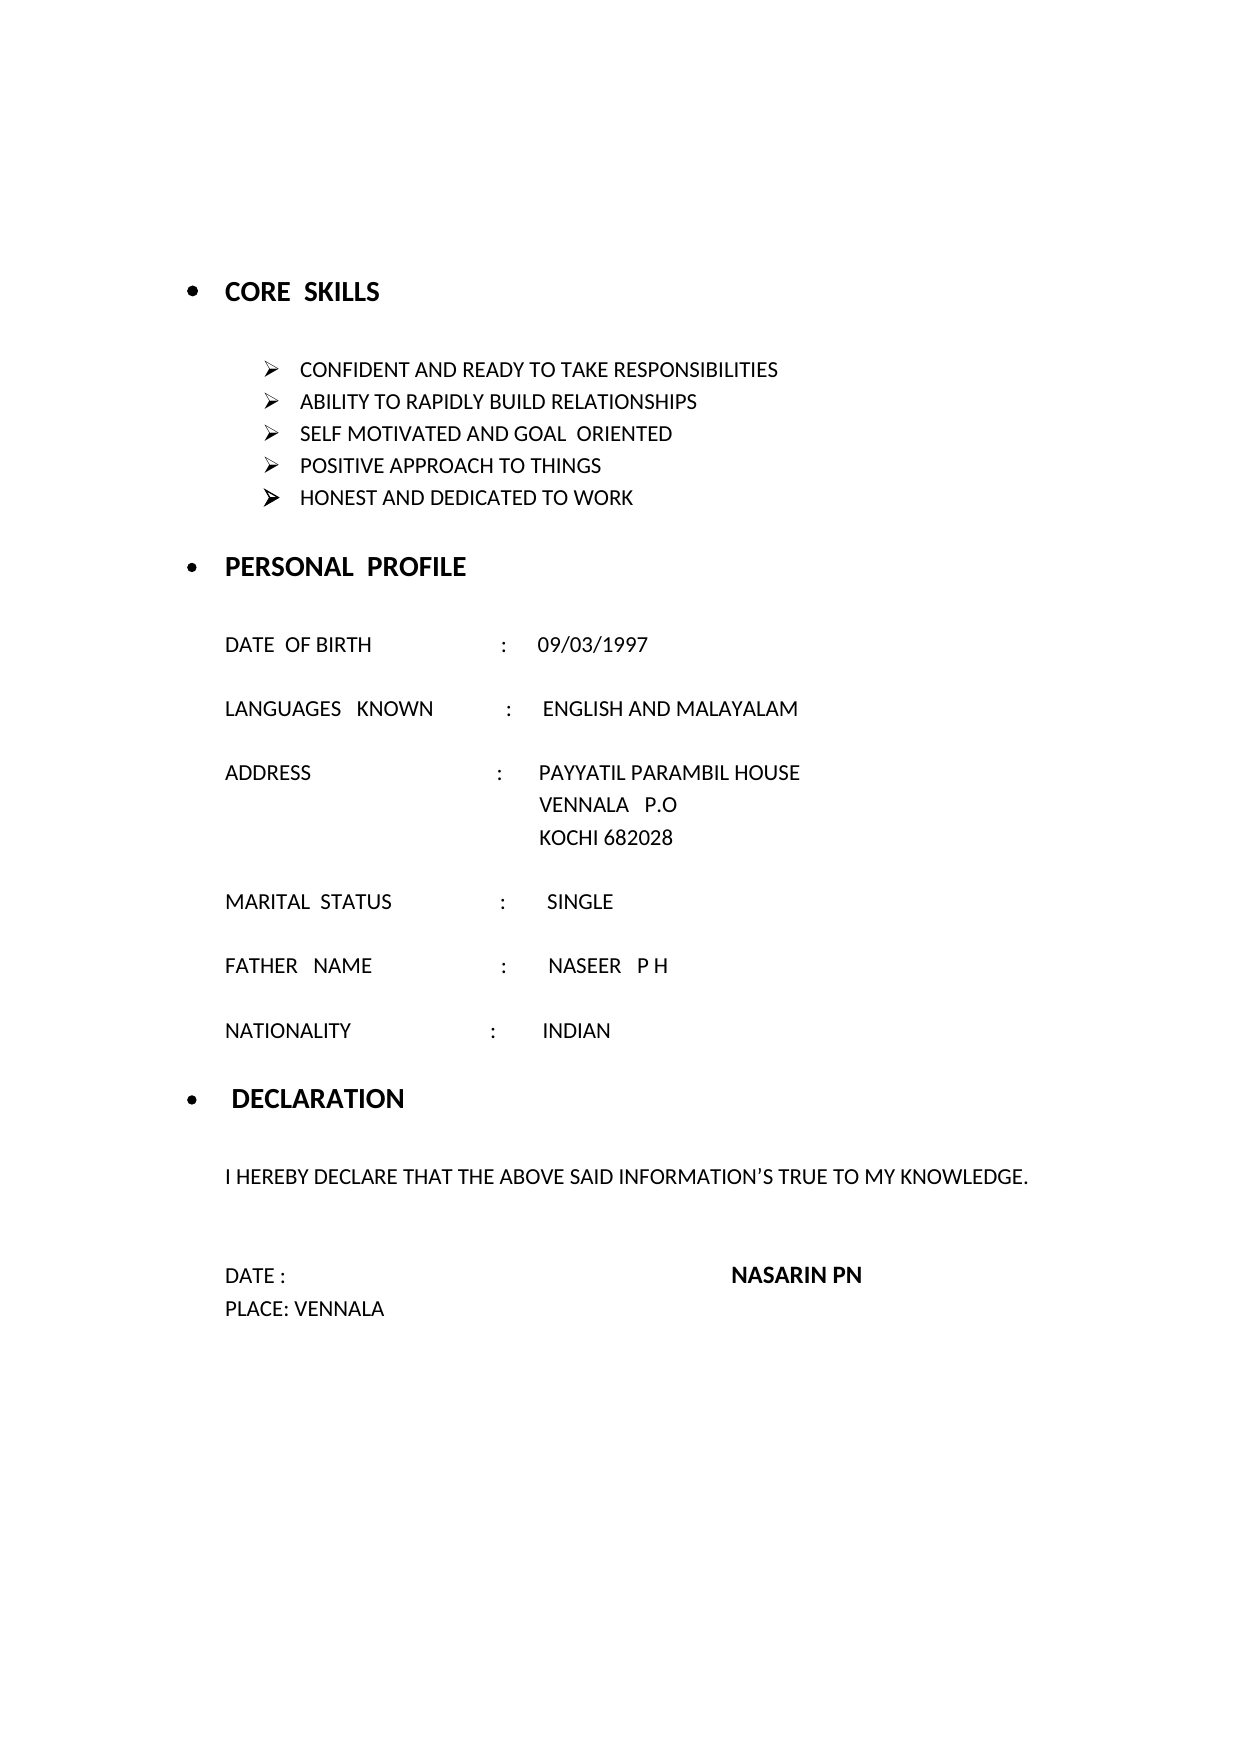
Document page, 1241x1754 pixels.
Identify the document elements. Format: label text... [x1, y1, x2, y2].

list DATE OF BIRTH : 09/03/1997 [225, 630, 1090, 658]
list SELF MOTIVATED AND GOAL ORIENTED [262, 419, 1090, 447]
list CORE SKILLS [187, 273, 1090, 308]
list POSITIVE APPROACH TO THINGS [262, 451, 1090, 479]
list FATHER NAME : NASEER P H [225, 952, 1090, 979]
list CONFIDENT AND READY TO TAKE RESPONSIBILITIES [262, 355, 1090, 383]
list PERSONAL PROFILE [187, 548, 1090, 583]
list MARITAL STATUS : SINGLE [225, 887, 1090, 915]
list ABILITY TO RAPIDLY BUILD RELATIONSHIPS [262, 387, 1090, 415]
list DATE : NASARIN PN [225, 1259, 1090, 1289]
list LANGUAGES KNOWN : ENGLISH AND MALAYALAM [225, 694, 1090, 722]
list DECLARATION [187, 1080, 1090, 1116]
list PLACE: VENNALA [225, 1294, 1090, 1322]
list I HEREBY DECLARE THAT THE ABOVE SAID INFORMATION’S TRUE TO MY KNOWLEDGE. [225, 1162, 1090, 1190]
list VENNALA P.O [225, 791, 1090, 819]
list HONEST AND DEDICATED TO WORK [262, 483, 1090, 511]
list KOCHI 682028 [225, 823, 1090, 851]
list ADDRESS : PAYYATIL PARAMBIL HOUSE [225, 758, 1090, 786]
list NATIONALITY : INDIAN [225, 1016, 1090, 1044]
